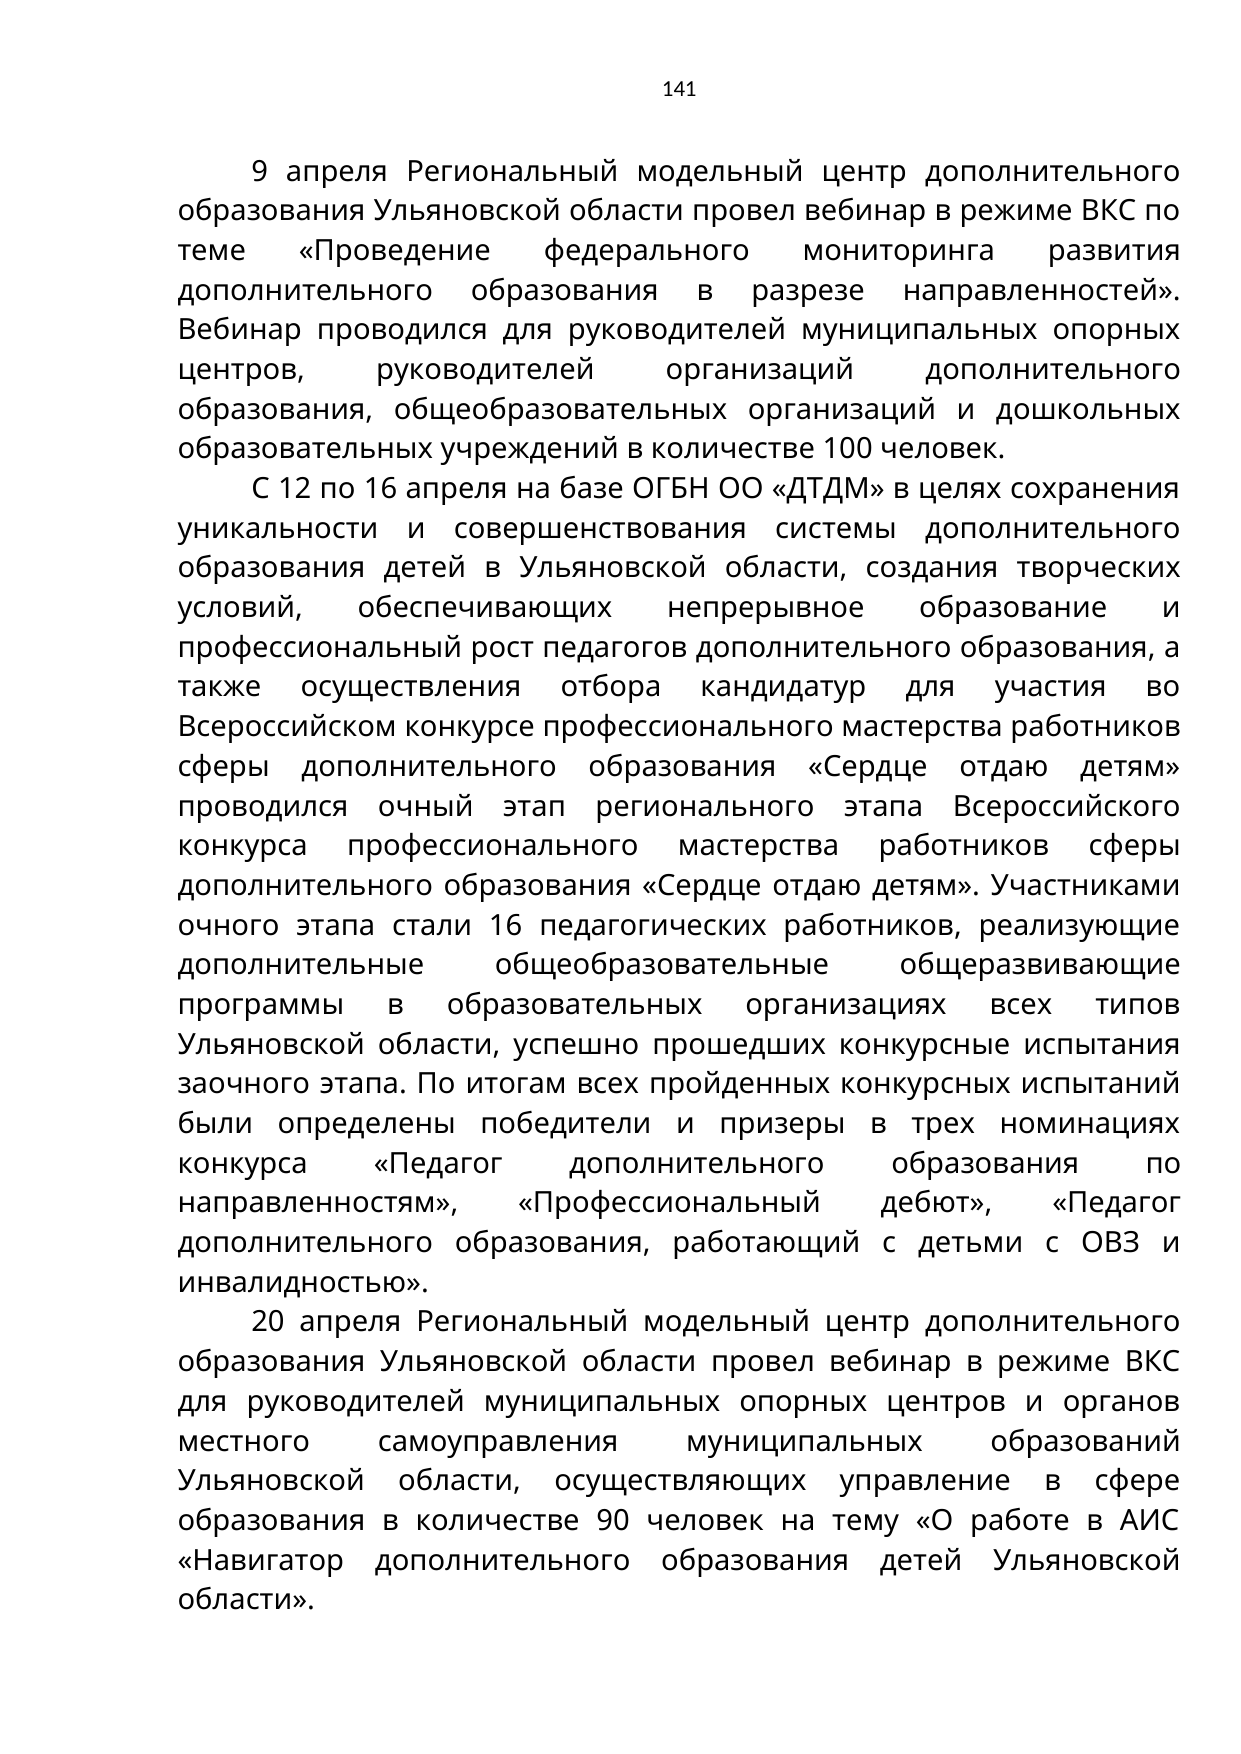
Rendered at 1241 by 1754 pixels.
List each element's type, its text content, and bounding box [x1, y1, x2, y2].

text 20 апреля Региональный модельный центр дополнительного образования Ульяновской области провел вебинар в режиме ВКС для руководителей муниципальных опорных центров и органов местного самоуправления муниципальных образований Ульяновской области, осуществляющих управление в сфере образования в количестве 90 человек на тему «О работе в АИС «Навигатор дополнительного образования детей Ульяновской области». [177, 1301, 1181, 1618]
text 9 апреля Региональный модельный центр дополнительного образования Ульяновской области провел вебинар в режиме ВКС по теме «Проведение федерального мониторинга развития дополнительного образования в разрезе направленностей». Вебинар проводился для руководителей муниципальных опорных центров, руководителей организаций дополнительного образования, общеобразовательных организаций и дошкольных образовательных учреждений в количестве 100 человек. [177, 150, 1181, 467]
text С 12 по 16 апреля на базе ОГБН ОО «ДТДМ» в целях сохранения уникальности и совершенствования системы дополнительного образования детей в Ульяновской области, создания творческих условий, обеспечивающих непрерывное образование и профессиональный рост педагогов дополнительного образования, а также осуществления отбора кандидатур для участия во Всероссийском конкурсе профессионального мастерства работников сферы дополнительного образования «Сердце отдаю детям» проводился очный этап регионального этапа Всероссийского конкурса профессионального мастерства работников сферы дополнительного образования «Сердце отдаю детям». Участниками очного этапа стали 16 педагогических работников, реализующие дополнительные общеобразовательные общеразвивающие программы в образовательных организациях всех типов Ульяновской области, успешно прошедших конкурсные испытания заочного этапа. По итогам всех пройденных конкурсных испытаний были определены победители и призеры в трех номинациях конкурса «Педагог дополнительного образования по направленностям», «Профессиональный дебют», «Педагог дополнительного образования, работающий с детьми с ОВЗ и инвалидностью». [177, 467, 1181, 1301]
